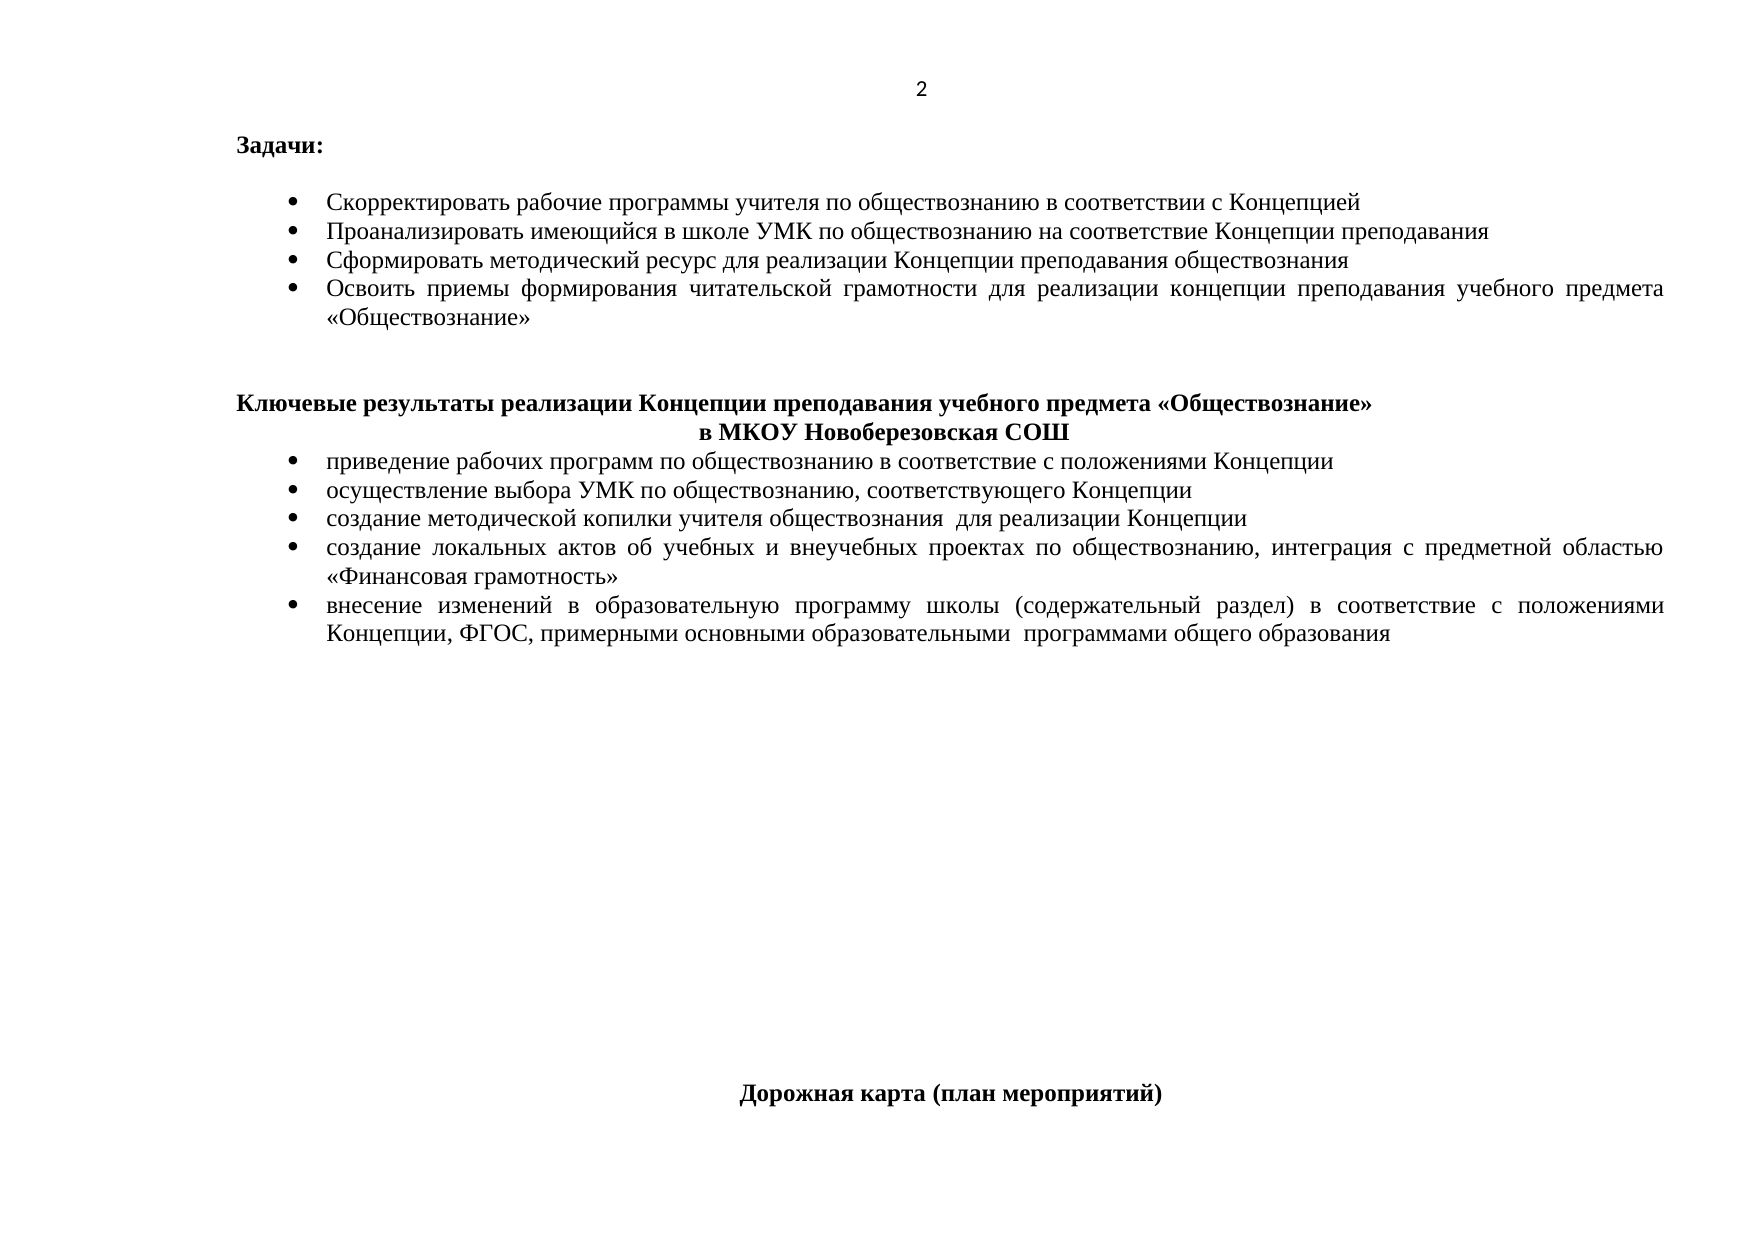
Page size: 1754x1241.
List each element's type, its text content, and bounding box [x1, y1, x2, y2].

list Скорректировать рабочие программы учителя по обществознанию в соответствии с Концепцией [288, 187, 1665, 216]
list осуществление выбора УМК по обществознанию, соответствующего Концепции [288, 475, 1665, 503]
list Освоить приемы формирования читательской грамотности для реализации концепции преподавания учебного предмета «Обществознание» [288, 273, 1665, 331]
list Проанализировать имеющийся в школе УМК по обществознанию на соответствие Концепции преподавания [288, 216, 1665, 245]
text Ключевые результаты реализации Концепции преподавания учебного предмета «Обществознание» [177, 388, 1665, 417]
list создание локальных актов об учебных и внеучебных проектах по обществознанию, интеграция с предметной областью «Финансовая грамотность» [288, 532, 1665, 590]
list создание методической копилки учителя обществознания для реализации Концепции [288, 503, 1665, 532]
text Задачи: [177, 130, 1665, 158]
text в МКОУ Новоберезовская СОШ [177, 417, 1665, 446]
list приведение рабочих программ по обществознанию в соответствие с положениями Концепции [288, 446, 1665, 475]
list внесение изменений в образовательную программу школы (содержательный раздел) в соответствие с положениями Концепции, ФГОС, примерными основными образовательными программами общего образования [288, 590, 1665, 647]
list Сформировать методический ресурс для реализации Концепции преподавания обществознания [288, 245, 1665, 273]
text Дорожная карта (план мероприятий) [177, 1078, 1665, 1107]
